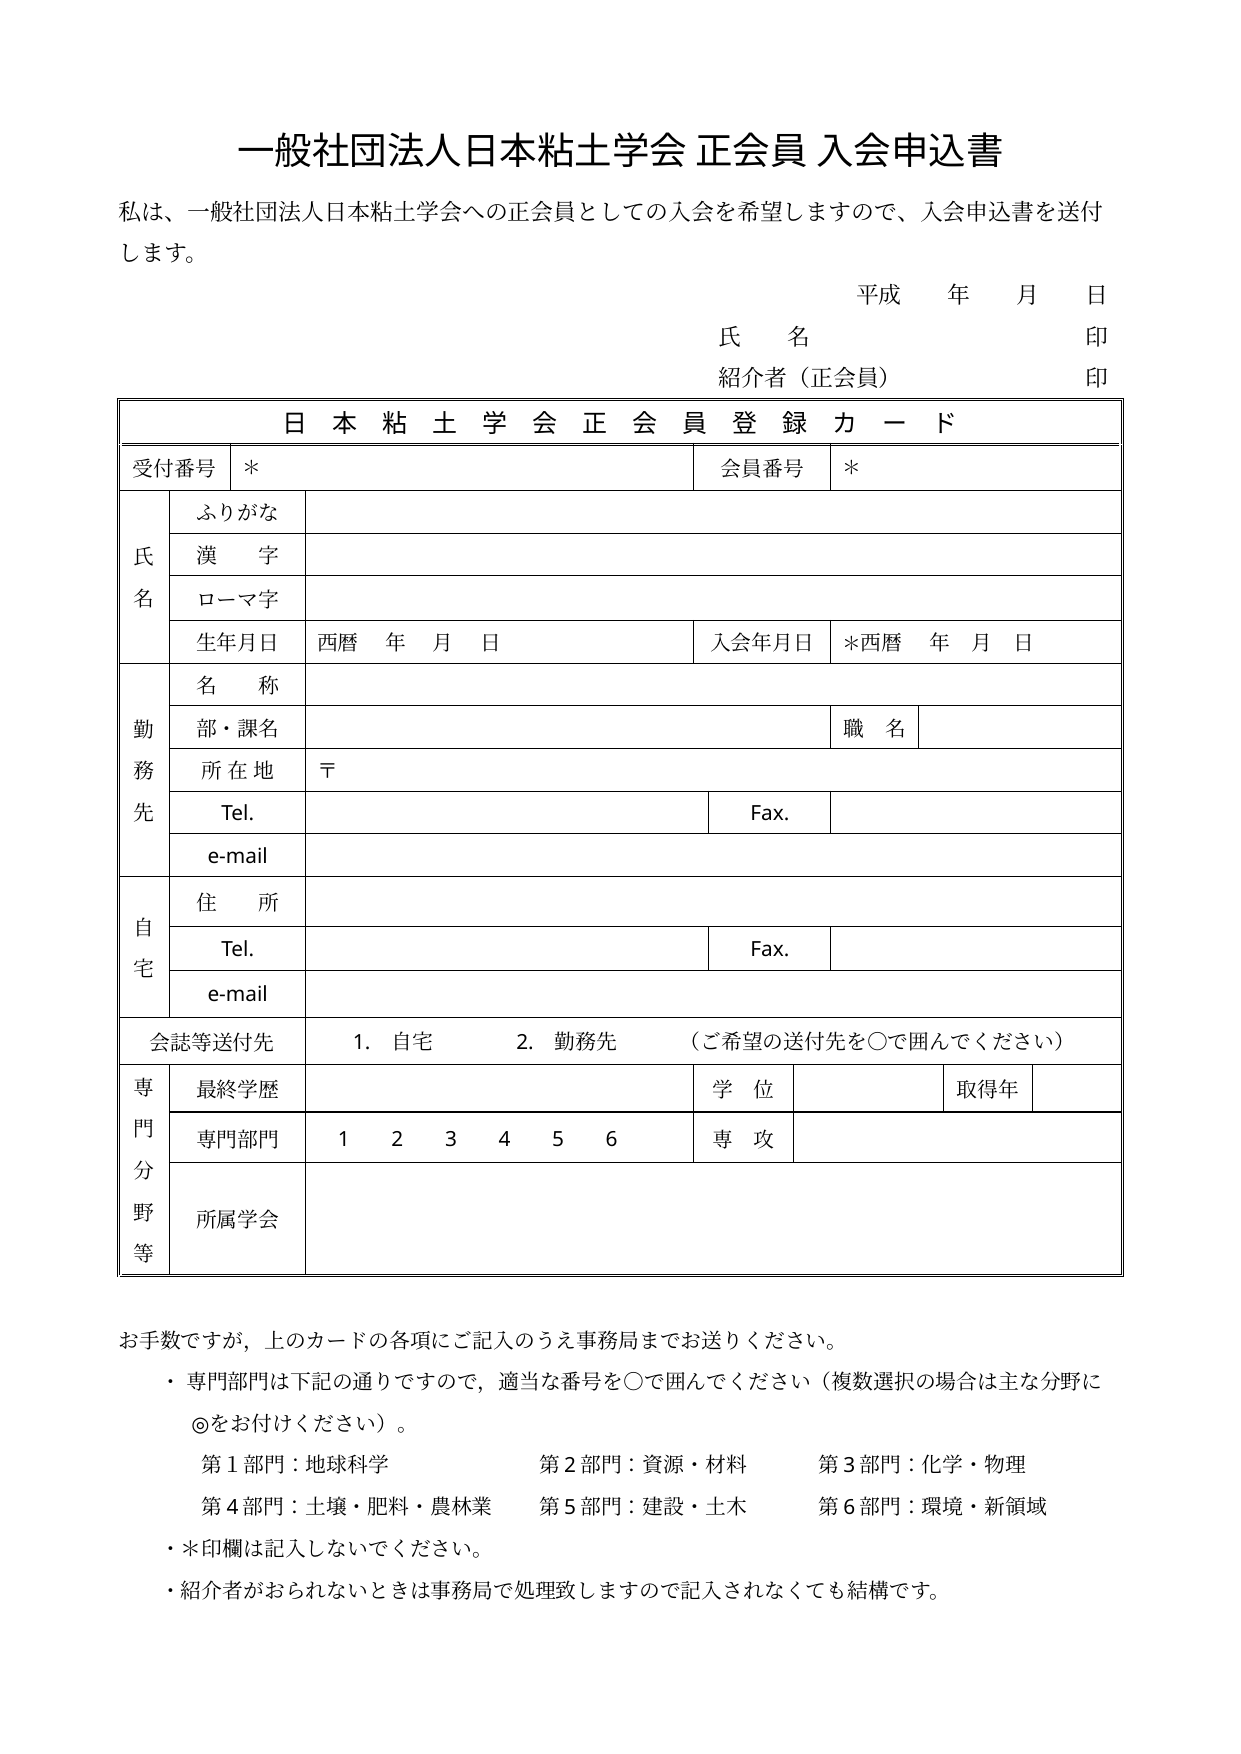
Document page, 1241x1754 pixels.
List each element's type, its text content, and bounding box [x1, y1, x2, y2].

list 専門部門は下記の通りですので，適当な番号を○で囲んでください（複数選択の場合は主な分野に [160, 1360, 1122, 1402]
table_cell 部・課名 [170, 706, 305, 748]
table_cell 専門分野等 [120, 1065, 169, 1273]
text 氏 名 印 [118, 314, 1108, 356]
table_cell [919, 706, 1121, 748]
table_cell 会員番号 [694, 446, 830, 490]
table_cell 専門部門 [170, 1113, 305, 1162]
text ◎をお付けください）。 [181, 1402, 1122, 1443]
table_cell [306, 834, 1121, 876]
table_cell 名 称 [170, 664, 305, 705]
table_cell [831, 927, 1121, 969]
table_cell 所属学会 [170, 1163, 305, 1273]
text 一般社団法人日本粘土学会 正会員 入会申込書 [118, 106, 1122, 189]
table_cell ＊西暦 年 月 日 [831, 621, 1121, 662]
table_cell [306, 491, 1121, 533]
table_cell ローマ字 [170, 576, 305, 620]
table_header 日 本 粘 土 学 会 正 会 員 登 録 カ ー ド [120, 401, 1121, 443]
table_cell 〒 [306, 749, 1121, 791]
table_cell Tel. [170, 927, 305, 969]
table_cell e-mail [170, 971, 305, 1017]
table_cell ふりがな [170, 491, 305, 533]
table_cell ＊ [231, 446, 693, 490]
table_cell Tel. [170, 792, 305, 833]
table_cell 最終学歴 [170, 1065, 305, 1111]
table_cell 西暦 年 月 日 [306, 621, 693, 662]
text 第4部門：土壌・肥料・農林業 第5部門：建設・土木 第6部門：環境・新領域 [118, 1485, 1122, 1527]
table_cell 会誌等送付先 [120, 1018, 305, 1064]
table_cell [306, 927, 708, 969]
table_cell 受付番号 [120, 443, 230, 490]
table_cell Fax. [709, 792, 830, 833]
table_cell e-mail [170, 834, 305, 876]
table_cell [794, 1065, 943, 1111]
text 私は、一般社団法人日本粘土学会への正会員としての入会を希望しますので、入会申込書を送付します。 [118, 189, 1122, 273]
table_cell [306, 576, 1121, 620]
table_cell [306, 706, 830, 748]
table_cell [306, 1065, 693, 1111]
table_cell 1. 自宅 2. 勤務先 （ご希望の送付先を○で囲んでください） [306, 1018, 1121, 1064]
text 平成 年 月 日 [118, 273, 1108, 314]
table_cell [306, 877, 1121, 926]
table_cell [1033, 1065, 1121, 1111]
table_cell 勤務先 [120, 664, 169, 876]
text お手数ですが，上のカードの各項にご記入のうえ事務局までお送りください。 [118, 1318, 1122, 1360]
table_cell [306, 792, 708, 833]
table_cell [306, 664, 1121, 705]
table_cell [306, 1163, 1121, 1273]
table_cell [306, 971, 1121, 1017]
text ・紹介者がおられないときは事務局で処理致しますので記入されなくても結構です。 [118, 1568, 1122, 1610]
table_cell ＊ [831, 443, 1121, 490]
text 紹介者（正会員） 印 [118, 356, 1108, 398]
table_cell 取得年 [944, 1065, 1032, 1111]
table_cell 漢 字 [170, 534, 305, 575]
table_cell 住 所 [170, 877, 305, 926]
text 第１部門：地球科学 第2部門：資源・材料 第3部門：化学・物理 [118, 1443, 1122, 1485]
table_cell 自宅 [120, 877, 169, 1017]
table_cell 所 在 地 [170, 749, 305, 791]
table_cell 氏名 [120, 491, 169, 662]
table_cell [306, 534, 1121, 575]
table_cell 入会年月日 [694, 621, 830, 662]
table_cell [794, 1113, 1121, 1162]
table_cell 生年月日 [170, 621, 305, 662]
table_cell 専 攻 [694, 1113, 793, 1162]
table_cell 1 2 3 4 5 6 [306, 1113, 693, 1162]
table_cell 学 位 [694, 1065, 793, 1111]
table_cell Fax. [709, 927, 830, 969]
table_cell 職 名 [831, 706, 918, 748]
table_cell [831, 792, 1121, 833]
text ・＊印欄は記入しないでください。 [118, 1527, 1122, 1568]
